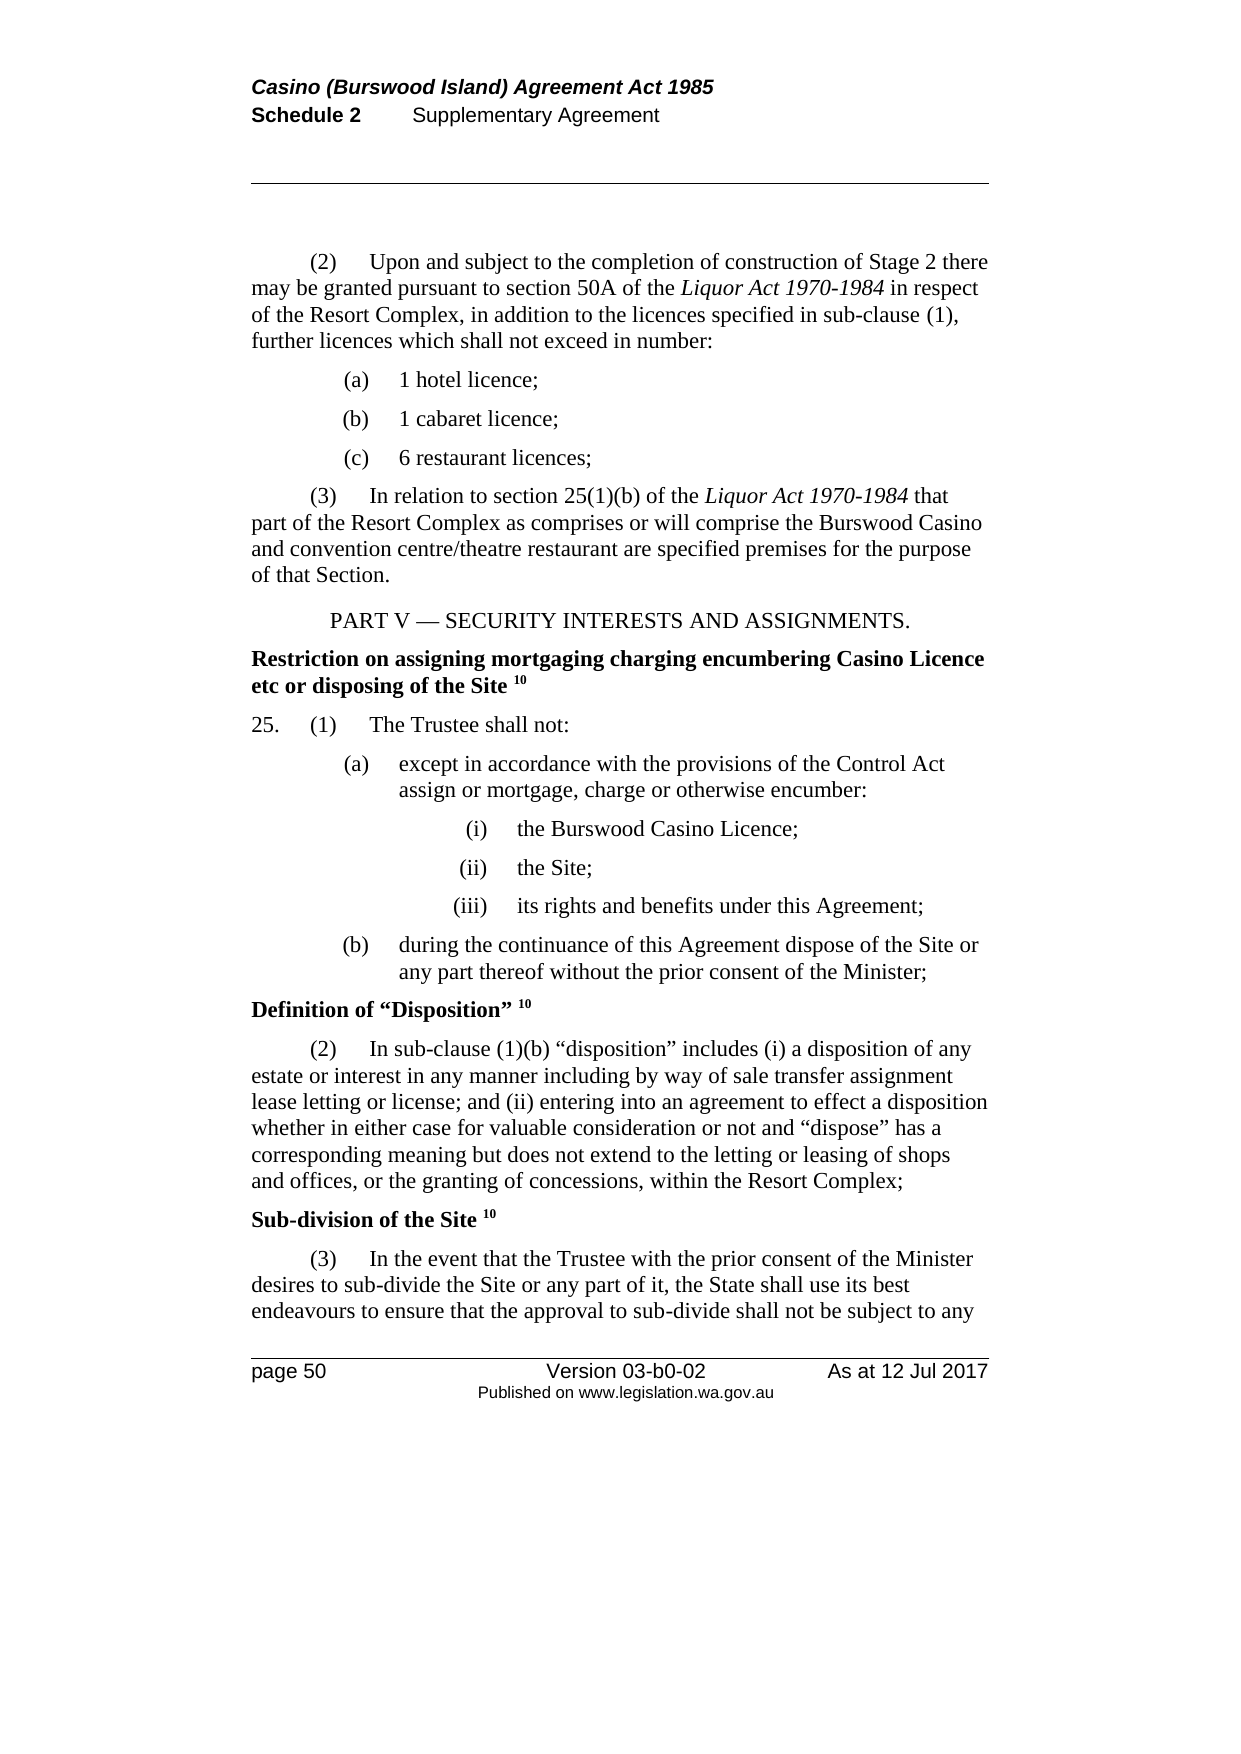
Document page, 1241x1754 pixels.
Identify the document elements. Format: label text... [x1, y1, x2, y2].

text Sub-division of the Site 10 [251, 1206, 989, 1232]
text (b) during the continuance of this Agreement dispose of the Site or any part thereof without the prior consent of the Minister; [251, 931, 989, 984]
text (3) In relation to section 25(1)(b) of the Liquor Act 1970-1984 that part of the Resort Complex as comprises or will comprise the Burswood Casino and convention centre/theatre restaurant are specified premises for the purpose of that Section. [251, 482, 989, 588]
text (b) 1 cabaret licence; [251, 405, 989, 431]
text (ii) the Site; [251, 854, 989, 880]
text (c) 6 restaurant licences; [251, 444, 989, 470]
text Restriction on assigning mortgaging charging encumbering Casino Licence etc or disposing of the Site 10 [251, 646, 989, 698]
text (2) In sub-clause (1)(b) “disposition” includes (i) a disposition of any estate or interest in any manner including by way of sale transfer assignment lease letting or license; and (ii) entering into an agreement to effect a disposition whether in either case for valuable consideration or not and “dispose” has a corresponding meaning but does not extend to the letting or leasing of shops and offices, or the granting of concessions, within the Resort Complex; [251, 1035, 989, 1193]
text (2) Upon and subject to the completion of construction of Stage 2 there may be granted pursuant to section 50A of the Liquor Act 1970-1984 in respect of the Resort Complex, in addition to the licences specified in sub-clause (1), further licences which shall not exceed in number: [251, 248, 989, 353]
text Definition of “Disposition” 10 [251, 997, 989, 1023]
text (a) 1 hotel licence; [251, 366, 989, 392]
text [251, 1245, 989, 1324]
text (i) the Burswood Casino Licence; [251, 815, 989, 841]
text (iii) its rights and benefits under this Agreement; [251, 892, 989, 919]
text (a) except in accordance with the provisions of the Control Act assign or mortgage, charge or otherwise encumber: [251, 749, 989, 802]
text 25. (1) The Trustee shall not: [251, 711, 989, 737]
text PART V — SECURITY INTERESTS AND ASSIGNMENTS. [251, 607, 989, 633]
